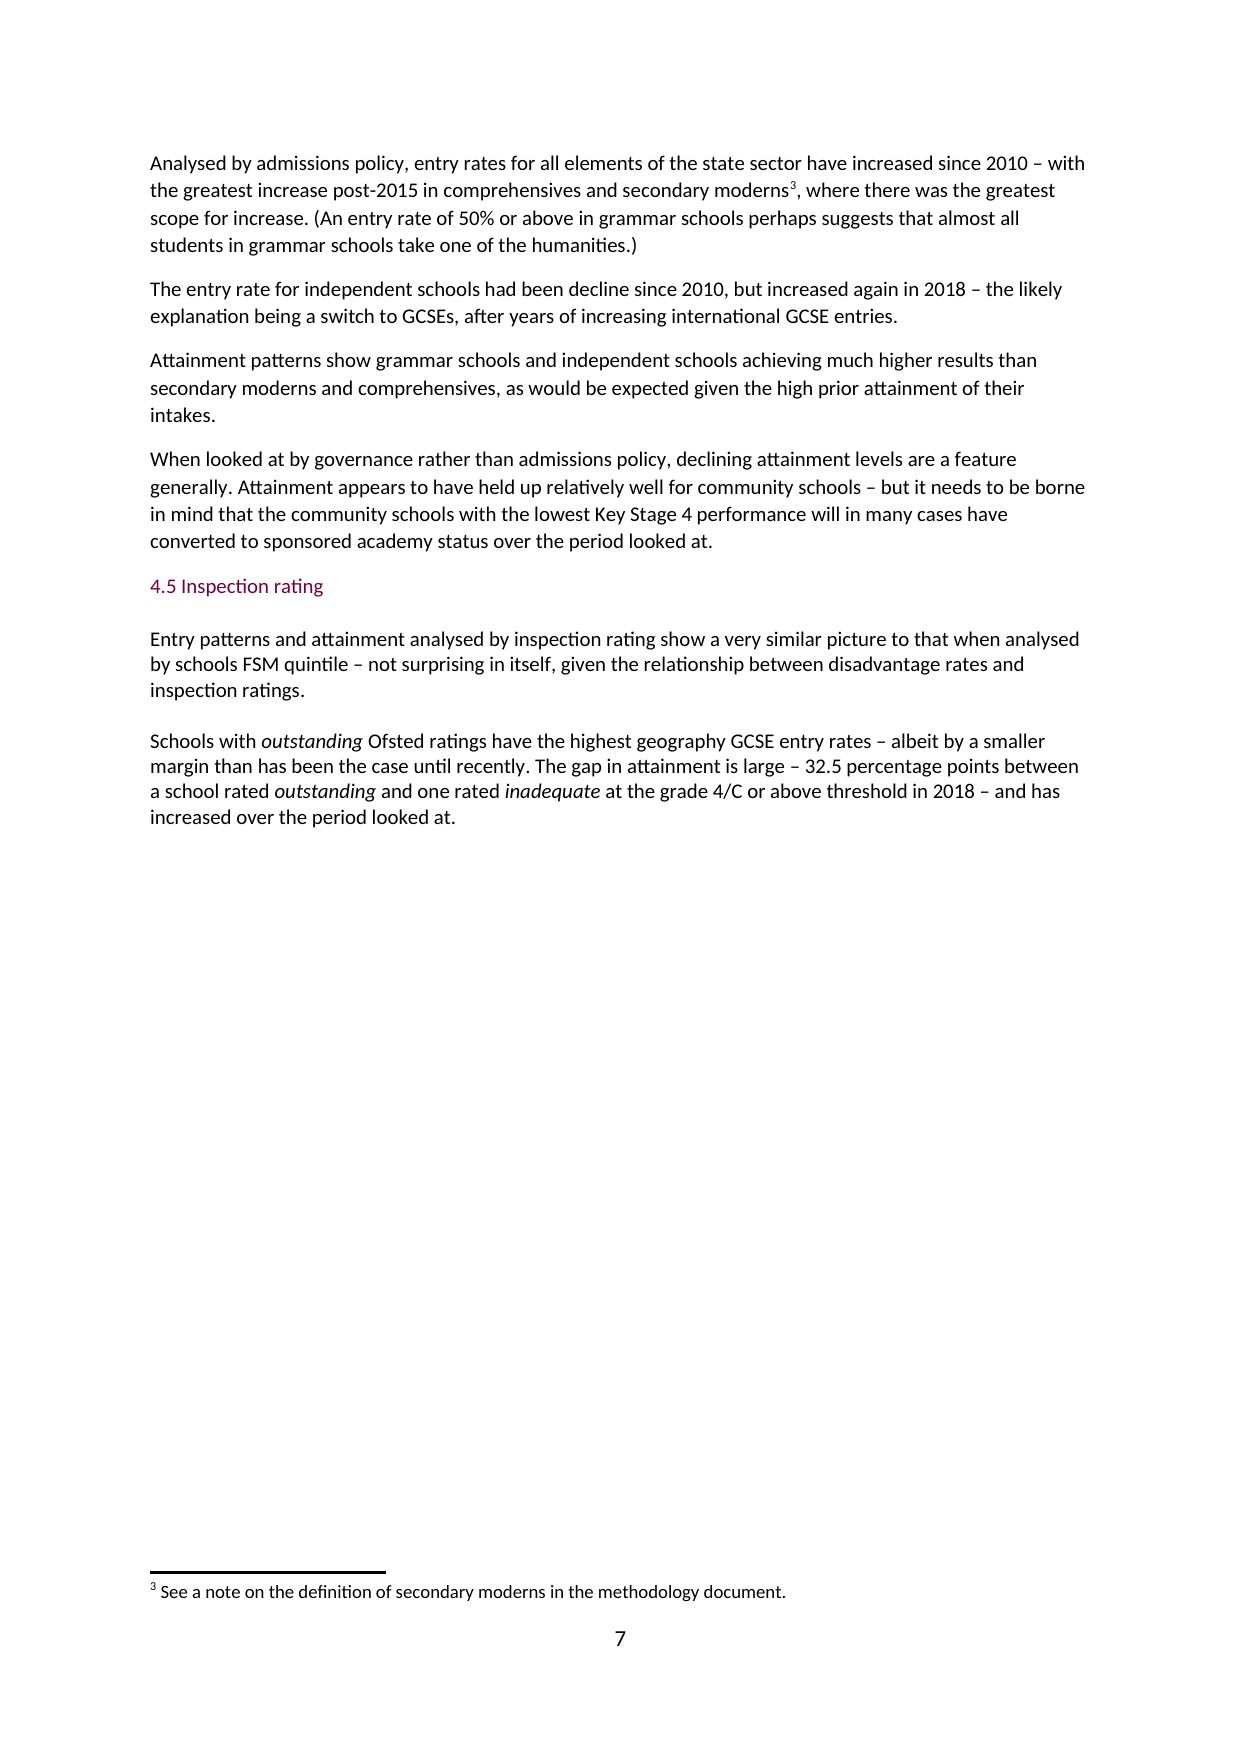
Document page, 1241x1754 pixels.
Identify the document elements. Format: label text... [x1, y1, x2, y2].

text Entry patterns and attainment analysed by inspection rating show a very similar picture to that when analysed by schools FSM quintile – not surprising in itself, given the relationship between disadvantage rates and inspection ratings. [150, 626, 1090, 702]
text Schools with outstanding Ofsted ratings have the highest geography GCSE entry rates – albeit by a smaller margin than has been the case until recently. The gap in attainment is large – 32.5 percentage points between a school rated outstanding and one rated inadequate at the grade 4/C or above threshold in 2018 – and has increased over the period looked at. [150, 728, 1090, 829]
text When looked at by governance rather than admissions policy, declining attainment levels are a feature generally. Attainment appears to have held up relatively well for community schools – but it needs to be borne in mind that the community schools with the lowest Key Stage 4 performance will in many cases have converted to sponsored academy status over the period looked at. [150, 447, 1090, 554]
text The entry rate for independent schools had been decline since 2010, but increased again in 2018 – the likely explanation being a switch to GCSEs, after years of increasing international GCSE entries. [150, 276, 1090, 329]
subtitle 4.5 Inspection rating [150, 573, 1090, 598]
text Analysed by admissions policy, entry rates for all elements of the state sector have increased since 2010 – with the greatest increase post-2015 in comprehensives and secondary moderns, where there was the greatest scope for increase. (An entry rate of 50% or above in grammar schools perhaps suggests that almost all students in grammar schools take one of the humanities.) [150, 150, 1090, 258]
text Attainment patterns show grammar schools and independent schools achieving much higher results than secondary moderns and comprehensives, as would be expected given the high prior attainment of their intakes. [150, 348, 1090, 428]
